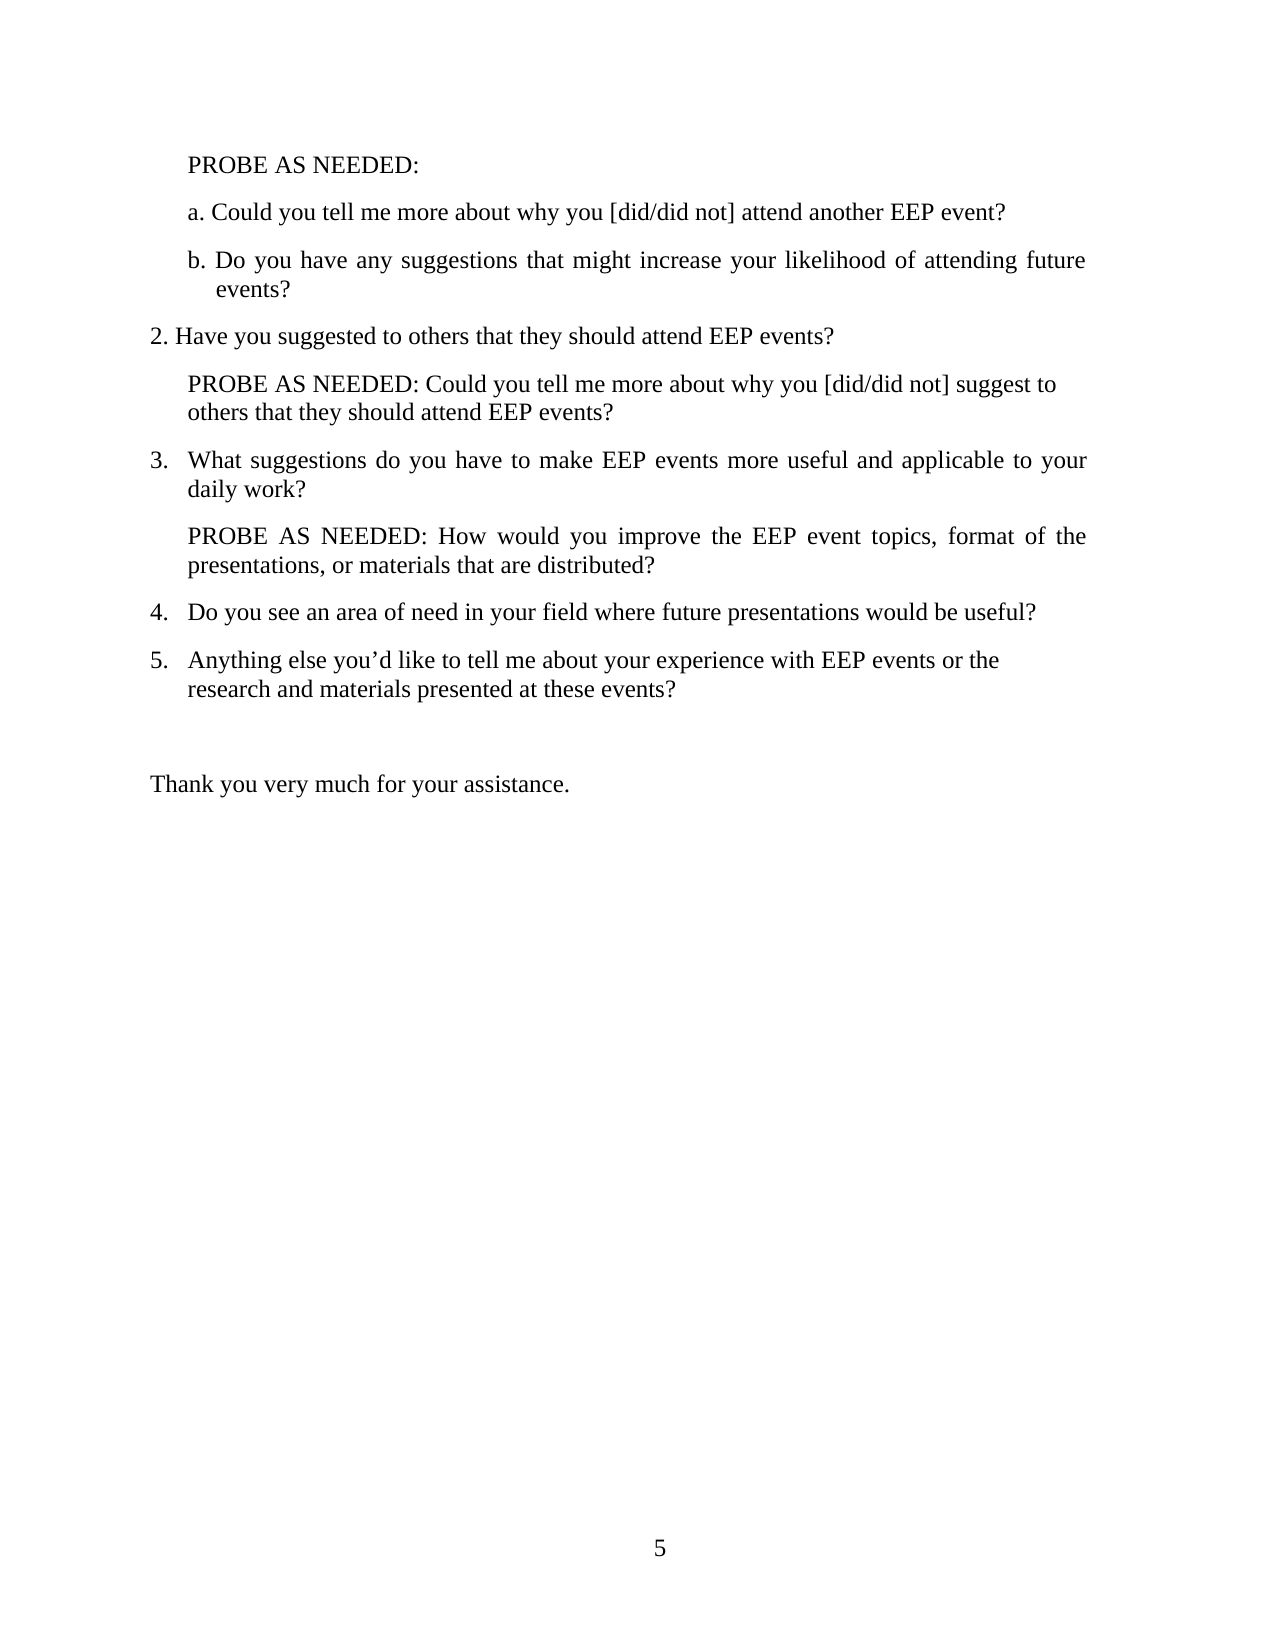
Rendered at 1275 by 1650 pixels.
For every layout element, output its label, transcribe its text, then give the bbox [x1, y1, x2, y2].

list PROBE AS NEEDED: Could you tell me more about why you [did/did not] suggest to others that they should attend EEP events? [187, 369, 1087, 426]
list 3. What suggestions do you have to make EEP events more useful and applicable to your daily work? [150, 445, 1087, 502]
list PROBE AS NEEDED: [150, 150, 1087, 179]
list 5. Anything else you’d like to tell me about your experience with EEP events or the research and materials presented at these events? [150, 645, 1087, 702]
list Thank you very much for your assistance. [150, 769, 1087, 797]
list 2. Have you suggested to others that they should attend EEP events? [150, 321, 1087, 350]
list a. Could you tell me more about why you [did/did not] attend another EEP event? [150, 197, 1087, 226]
list PROBE AS NEEDED: How would you improve the EEP event topics, format of the presentations, or materials that are distributed? [187, 521, 1087, 579]
list b. Do you have any suggestions that might increase your likelihood of attending future events? [187, 245, 1087, 302]
list 4. Do you see an area of need in your field where future presentations would be useful? [150, 597, 1087, 626]
